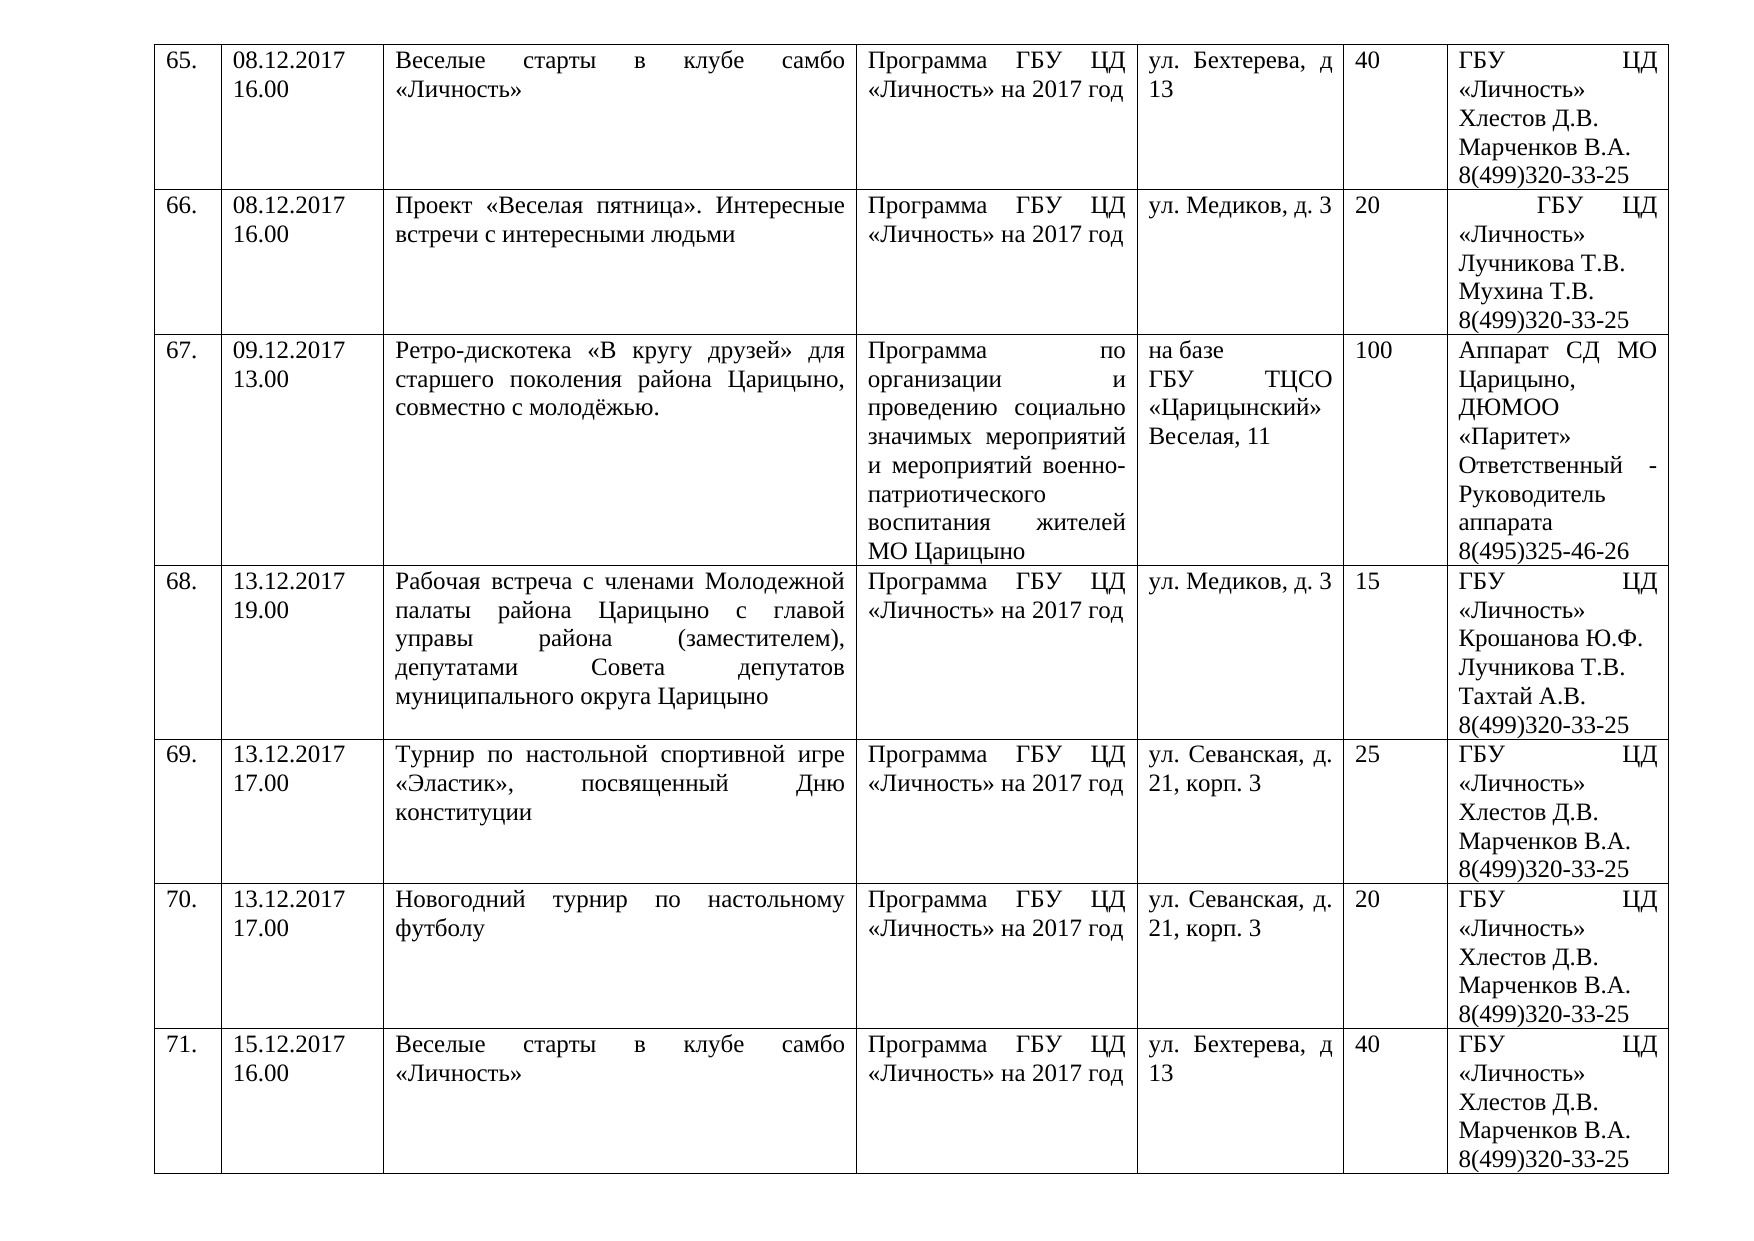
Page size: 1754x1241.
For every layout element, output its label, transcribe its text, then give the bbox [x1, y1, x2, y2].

table_cell Рабочая встреча с членами Молодежной палаты района Царицыно с главой управы района (заместителем), депутатами Совета депутатов муниципального округа Царицыно [384, 566, 856, 738]
table_cell 100 [1344, 335, 1447, 565]
table_cell 20 [1344, 190, 1447, 334]
table_cell ГБУ ЦД «Личность» Хлестов Д.В. Марченков В.А. 8(499)320-33-25 [1448, 1029, 1668, 1173]
table_cell Веселые старты в клубе самбо «Личность» [384, 1029, 856, 1173]
table_cell Проект «Веселая пятница». Интересные встречи с интересными людьми [384, 190, 856, 334]
table_cell 67. [155, 335, 221, 565]
table_cell 09.12.2017 13.00 [222, 335, 383, 565]
table_cell ул. Севанская, д. 21, корп. 3 [1138, 740, 1343, 883]
table_cell Программа по организации и проведению социально значимых мероприятий и мероприятий военно-патриотического воспитания жителей МО Царицыно [857, 335, 1137, 565]
table_cell Турнир по настольной спортивной игре «Эластик», посвященный Дню конституции [384, 740, 856, 883]
table_cell 13.12.2017 19.00 [222, 566, 383, 738]
table_cell 13.12.2017 17.00 [222, 740, 383, 883]
table_cell 70. [155, 884, 221, 1028]
table_cell Аппарат СД МО Царицыно, ДЮМОО «Паритет» Ответственный - Руководитель аппарата 8(495)325-46-26 [1448, 335, 1668, 565]
table_cell 15.12.2017 16.00 [222, 1029, 383, 1173]
table_cell Программа ГБУ ЦД «Личность» на 2017 год [857, 740, 1137, 883]
table_cell ГБУ ЦД «Личность» Крошанова Ю.Ф. Лучникова Т.В. Тахтай А.В. 8(499)320-33-25 [1448, 566, 1668, 738]
table_cell 65. [155, 45, 221, 189]
table_cell Ретро-дискотека «В кругу друзей» для старшего поколения района Царицыно, совместно с молодёжью. [384, 335, 856, 565]
table_cell Веселые старты в клубе самбо «Личность» [384, 45, 856, 189]
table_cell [857, 45, 1137, 189]
table_cell 08.12.2017 16.00 [222, 45, 383, 189]
table_cell Программа ГБУ ЦД «Личность» на 2017 год [857, 566, 1137, 738]
table_cell 13.12.2017 17.00 [222, 884, 383, 1028]
table_cell 15 [1344, 566, 1447, 738]
table_cell ГБУ ЦД «Личность» Хлестов Д.В. Марченков В.А. 8(499)320-33-25 [1448, 740, 1668, 883]
table_cell 71. [155, 1029, 221, 1173]
table_cell ул. Бехтерева, д 13 [1138, 45, 1343, 189]
table_cell Программа ГБУ ЦД «Личность» на 2017 год [857, 190, 1137, 334]
table_cell Программа ГБУ ЦД «Личность» на 2017 год [857, 884, 1137, 1028]
table_cell Новогодний турнир по настольному футболу [384, 884, 856, 1028]
table_cell 69. [155, 740, 221, 883]
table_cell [857, 1029, 1137, 1173]
table_cell ул. Бехтерева, д 13 [1138, 1029, 1343, 1173]
table_cell 66. [155, 190, 221, 334]
table_cell 40 [1344, 45, 1447, 189]
table_cell 20 [1344, 884, 1447, 1028]
table_cell ул. Севанская, д. 21, корп. 3 [1138, 884, 1343, 1028]
table_cell ГБУ ЦД «Личность» Хлестов Д.В. Марченков В.А. 8(499)320-33-25 [1448, 884, 1668, 1028]
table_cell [1448, 45, 1668, 189]
table_cell 08.12.2017 16.00 [222, 190, 383, 334]
table_cell 25 [1344, 740, 1447, 883]
table_cell 40 [1344, 1029, 1447, 1173]
table_cell на базе ГБУ ТЦСО «Царицынский» Веселая, 11 [1138, 335, 1343, 565]
table_cell ул. Медиков, д. 3 [1138, 190, 1343, 334]
table_cell 68. [155, 566, 221, 738]
table_cell ул. Медиков, д. 3 [1138, 566, 1343, 738]
table_cell ГБУ ЦД «Личность» Лучникова Т.В. Мухина Т.В. 8(499)320-33-25 [1448, 190, 1668, 334]
